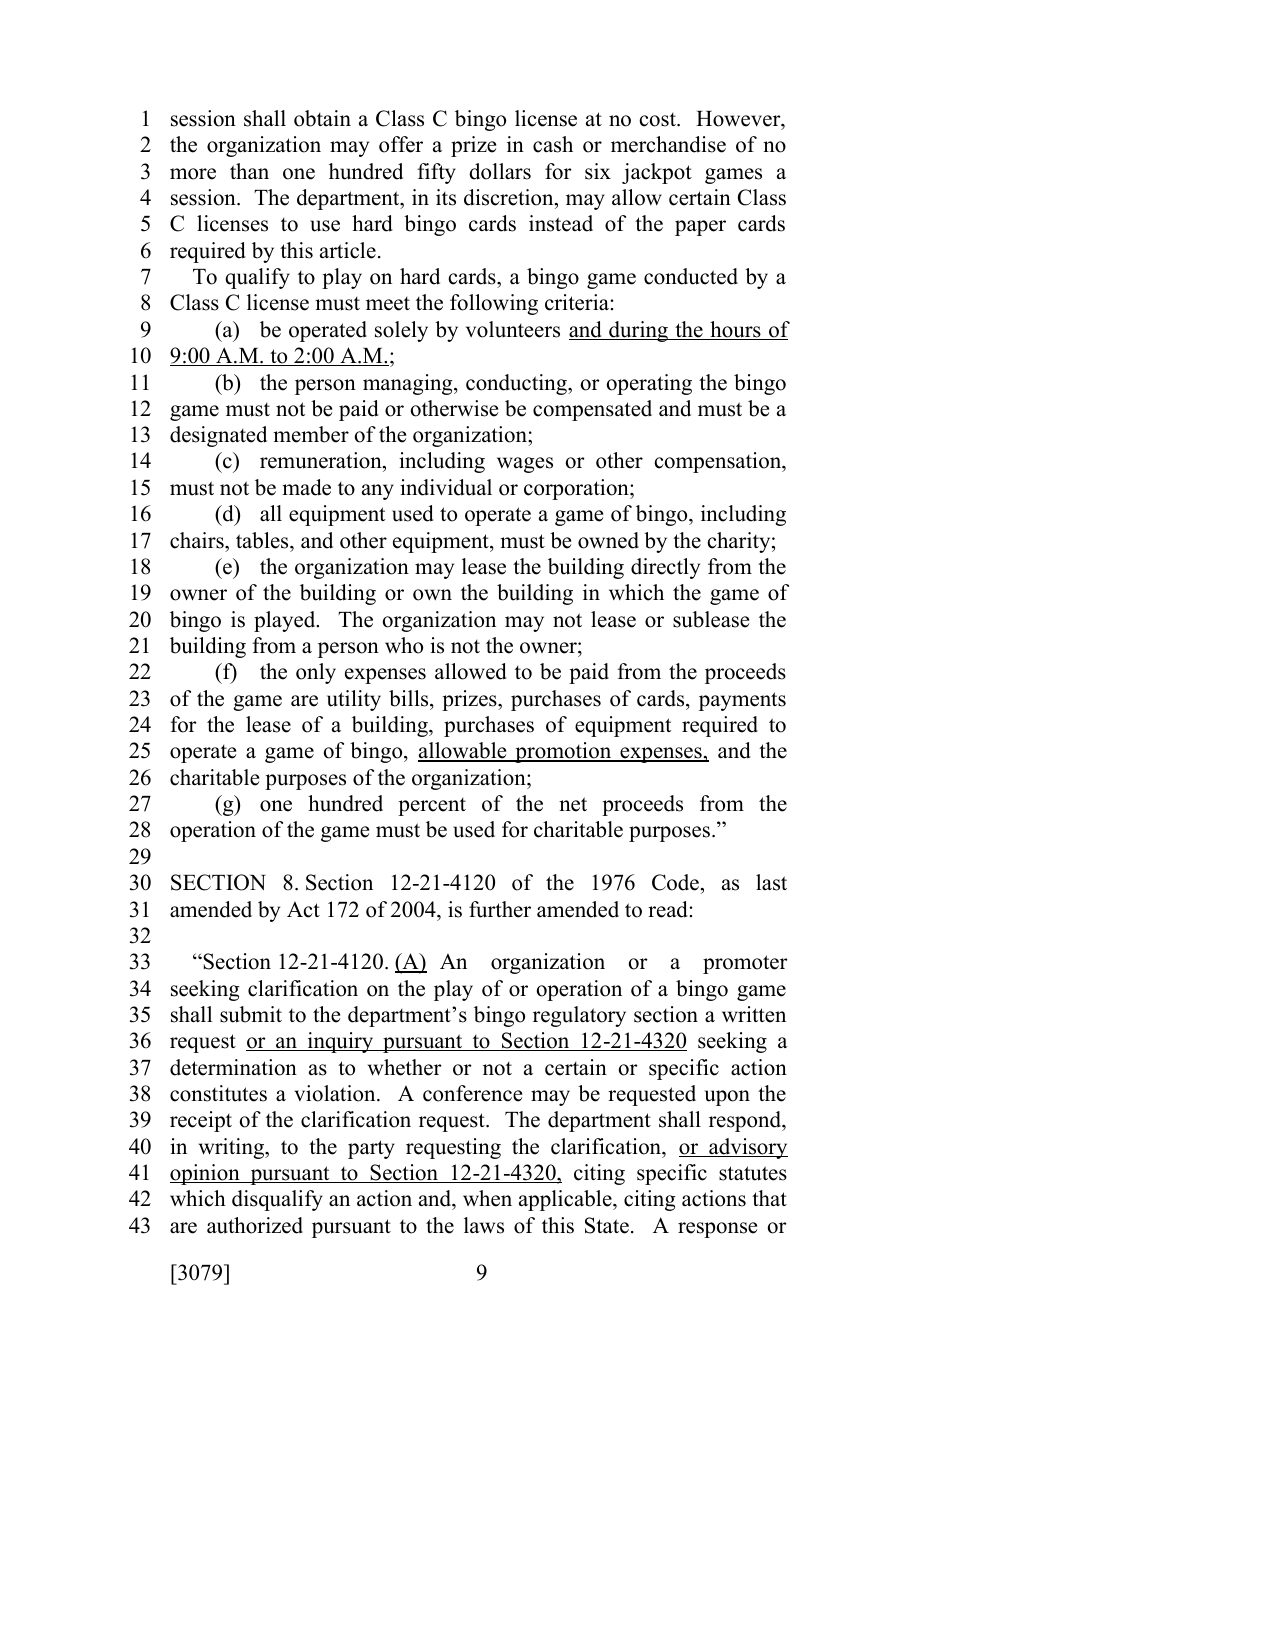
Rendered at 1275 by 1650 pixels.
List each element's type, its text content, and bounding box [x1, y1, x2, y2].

text (c) remuneration, including wages or other compensation, must not be made to any individual or corporation; [169, 448, 787, 500]
text (d) all equipment used to operate a game of bingo, including chairs, tables, and other equipment, must be owned by the charity; [169, 500, 787, 553]
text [169, 948, 787, 1238]
text (g) one hundred percent of the net proceeds from the operation of the game must be used for charitable purposes.” [169, 790, 787, 843]
text To qualify to play on hard cards, a bingo game conducted by a Class C license must meet the following criteria: [169, 263, 787, 316]
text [169, 105, 787, 263]
text (f) the only expenses allowed to be paid from the proceeds of the game are utility bills, prizes, purchases of cards, payments for the lease of a building, purchases of equipment required to operate a game of bingo, allowable promotion expenses, and the charitable purposes of the organization; [169, 658, 787, 790]
text (e) the organization may lease the building directly from the owner of the building or own the building in which the game of bingo is played. The organization may not lease or sublease the building from a person who is not the owner; [169, 553, 787, 658]
text (a) be operated solely by volunteers and during the hours of 9:00 A.M. to 2:00 A.M.; [169, 316, 787, 368]
text (b) the person managing, conducting, or operating the bingo game must not be paid or otherwise be compensated and must be a designated member of the organization; [169, 368, 787, 448]
text SECTION 8. Section 12-21-4120 of the 1976 Code, as last amended by Act 172 of 2004, is further amended to read: [169, 869, 787, 922]
